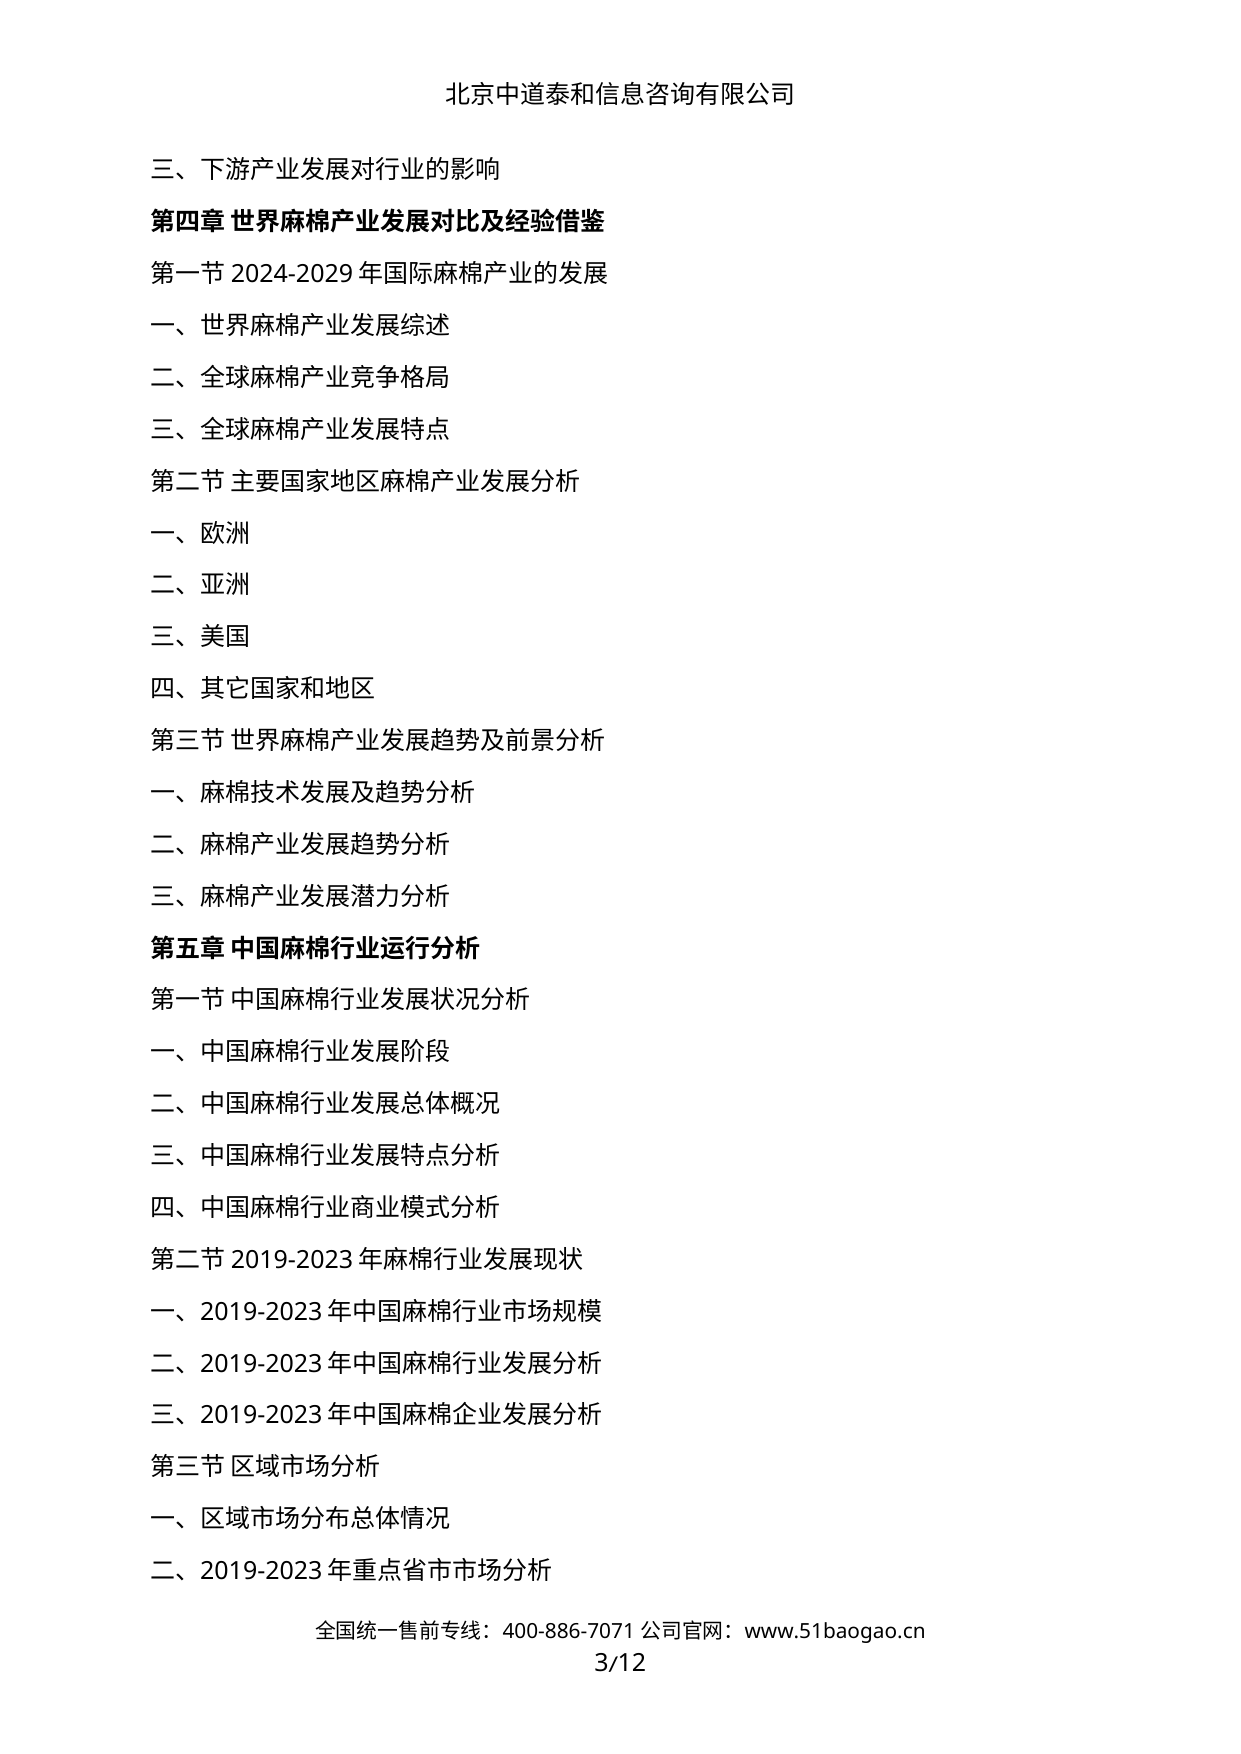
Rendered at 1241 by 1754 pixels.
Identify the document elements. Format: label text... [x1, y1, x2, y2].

text 二、2019-2023年中国麻棉行业发展分析 [150, 1343, 1090, 1379]
text 二、麻棉产业发展趋势分析 [150, 824, 1090, 861]
text 三、2019-2023年中国麻棉企业发展分析 [150, 1395, 1090, 1431]
text 四、其它国家和地区 [150, 669, 1090, 705]
text 三、麻棉产业发展潜力分析 [150, 876, 1090, 912]
text 第四章 世界麻棉产业发展对比及经验借鉴 [150, 202, 1090, 238]
text 第二节 主要国家地区麻棉产业发展分析 [150, 461, 1090, 497]
text 一、麻棉技术发展及趋势分析 [150, 772, 1090, 809]
text 一、中国麻棉行业发展阶段 [150, 1032, 1090, 1068]
text 第五章 中国麻棉行业运行分析 [150, 928, 1090, 964]
text 三、下游产业发展对行业的影响 [150, 150, 1090, 186]
text 二、2019-2023年重点省市市场分析 [150, 1551, 1090, 1587]
text 第三节 世界麻棉产业发展趋势及前景分析 [150, 721, 1090, 757]
text 第三节 区域市场分析 [150, 1447, 1090, 1483]
text 三、全球麻棉产业发展特点 [150, 409, 1090, 446]
text 四、中国麻棉行业商业模式分析 [150, 1187, 1090, 1224]
text 第二节 2019-2023年麻棉行业发展现状 [150, 1239, 1090, 1276]
text 一、世界麻棉产业发展综述 [150, 306, 1090, 342]
text 第一节 中国麻棉行业发展状况分析 [150, 980, 1090, 1016]
text 二、全球麻棉产业竞争格局 [150, 357, 1090, 394]
text 三、美国 [150, 617, 1090, 653]
text 二、亚洲 [150, 565, 1090, 601]
text 一、2019-2023年中国麻棉行业市场规模 [150, 1291, 1090, 1327]
text 三、中国麻棉行业发展特点分析 [150, 1136, 1090, 1172]
text 一、欧洲 [150, 513, 1090, 549]
text 一、区域市场分布总体情况 [150, 1499, 1090, 1535]
text 第一节 2024-2029年国际麻棉产业的发展 [150, 254, 1090, 290]
text 二、中国麻棉行业发展总体概况 [150, 1084, 1090, 1120]
